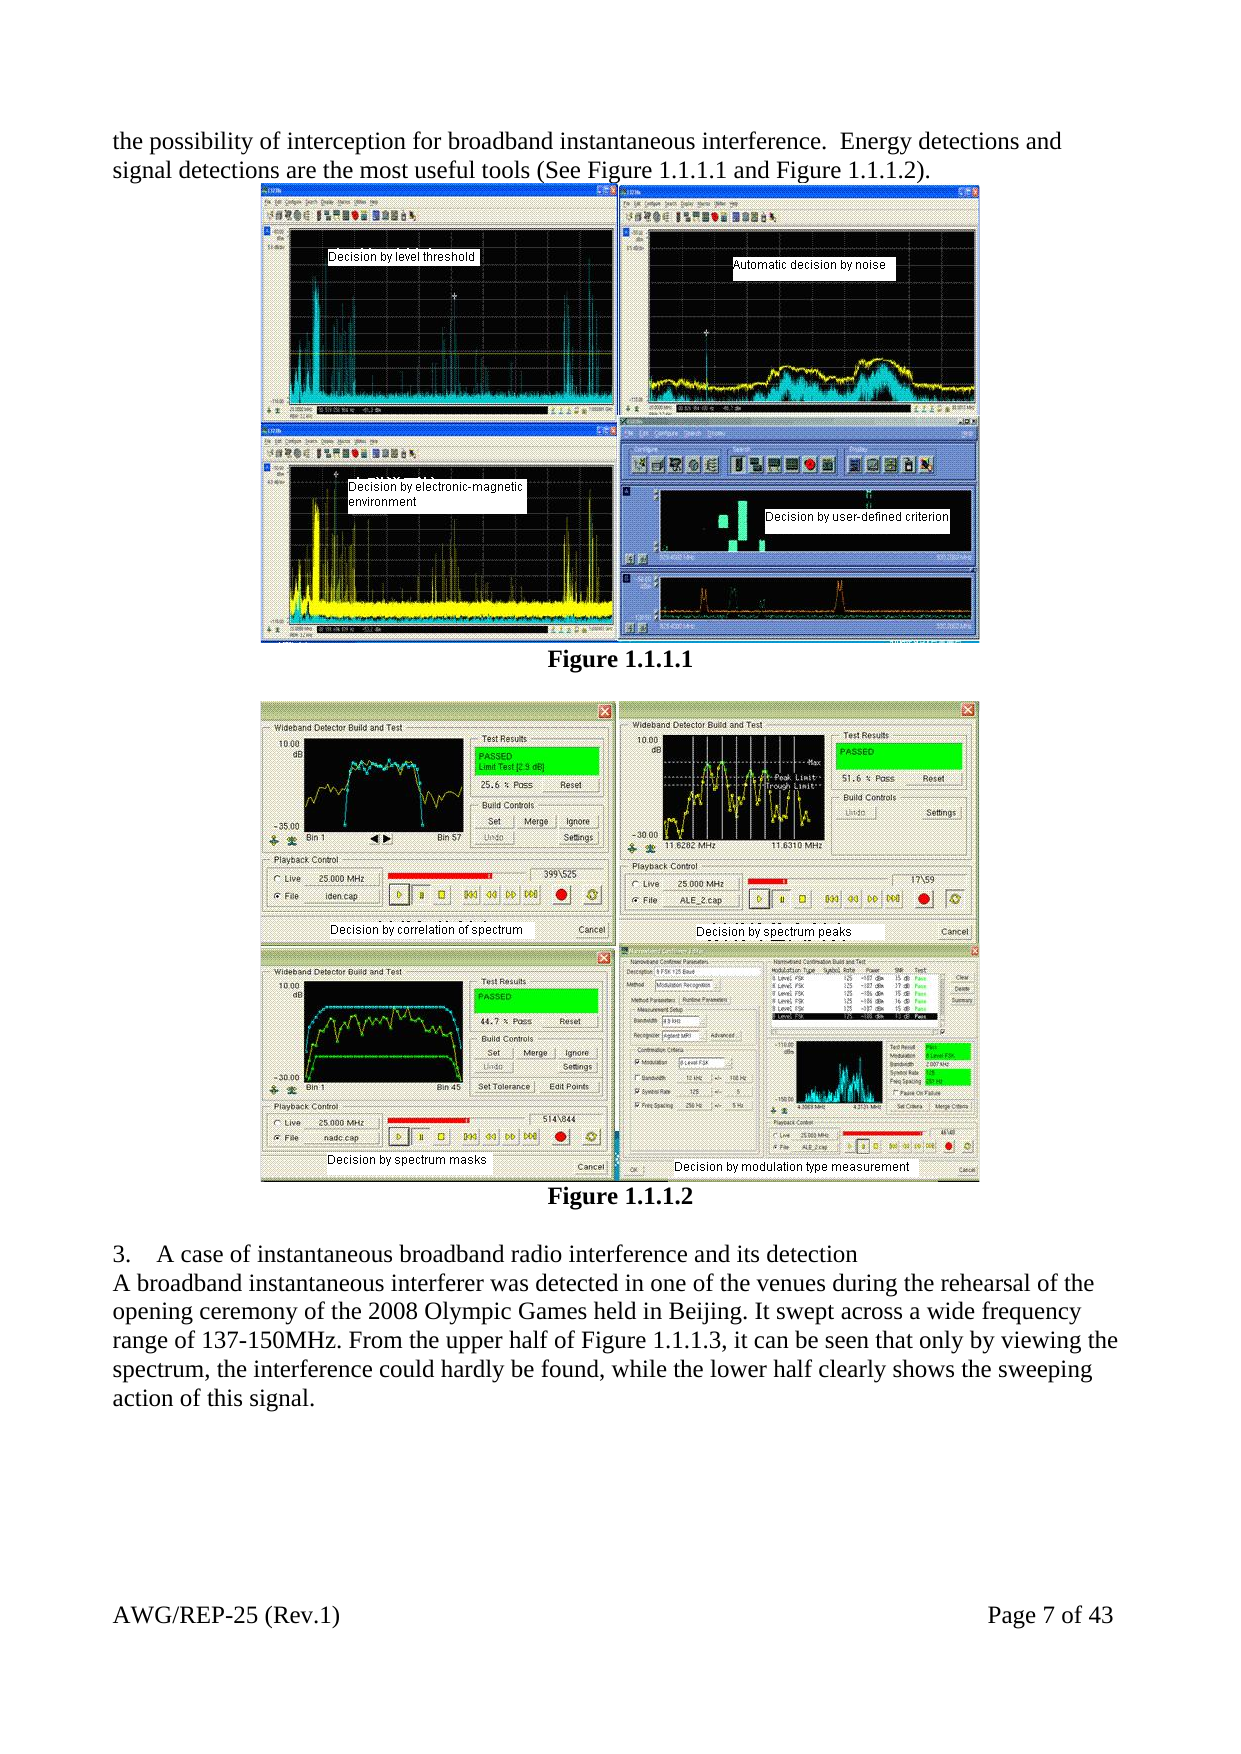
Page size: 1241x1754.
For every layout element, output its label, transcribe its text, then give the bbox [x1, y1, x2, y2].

text A broadband instantaneous interferer was detected in one of the venues during the rehearsal of the opening ceremony of the 2008 Olympic Games held in Beijing. It swept across a wide frequency range of 137-150MHz. From the upper half of Figure 1.1.1.3, it can be seen that only by viewing the spectrum, the interference could hardly be found, while the lower half clearly shows the sweeping action of this signal. [112, 1268, 1128, 1411]
text Figure 1.1.1.1 [112, 644, 1128, 672]
list A case of instantaneous broadband radio interference and its detection [112, 1239, 1128, 1268]
text Figure 1.1.1.2 [112, 1181, 1128, 1210]
picture [260, 183, 980, 644]
picture [260, 701, 980, 1182]
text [112, 126, 1128, 184]
